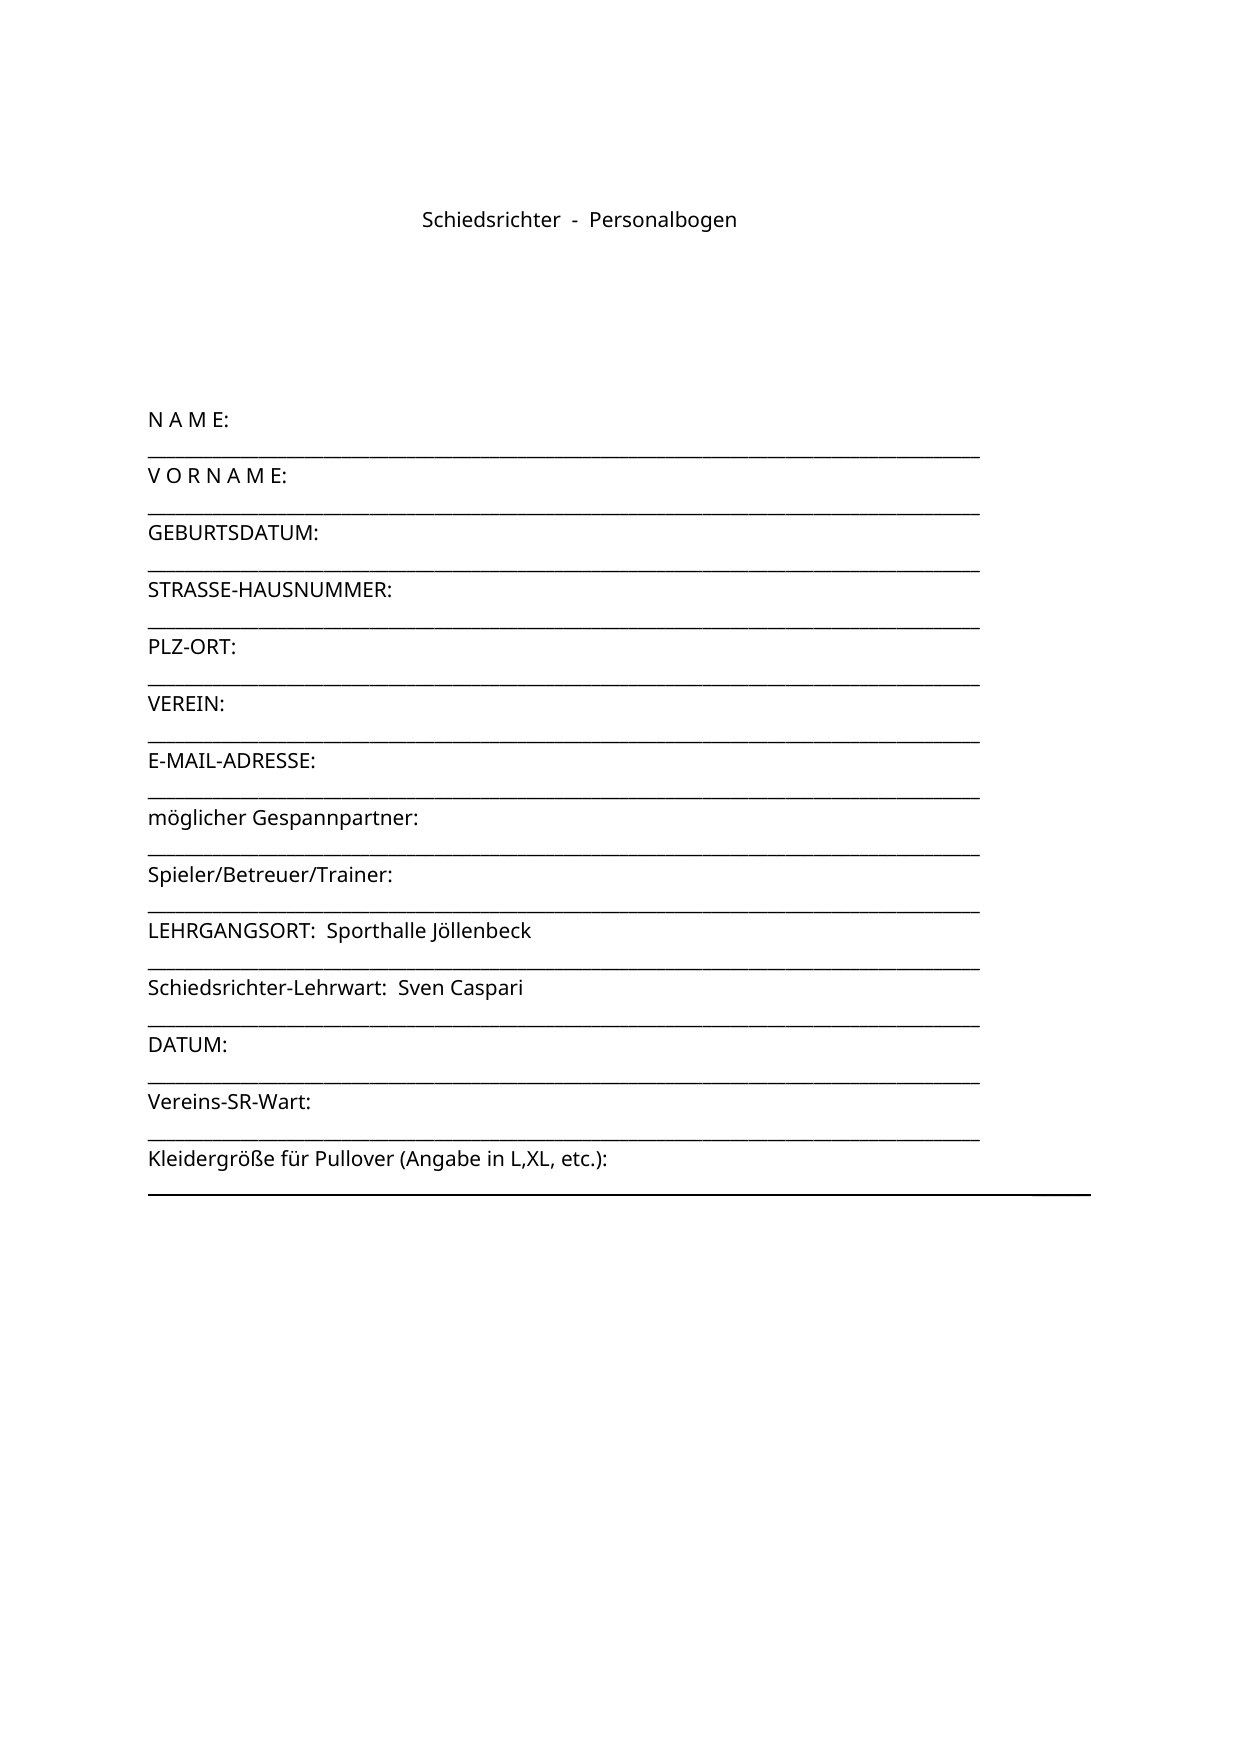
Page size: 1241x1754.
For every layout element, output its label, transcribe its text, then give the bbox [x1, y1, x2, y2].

text Spieler/Betreuer/Trainer: [148, 860, 1093, 888]
text möglicher Gespannpartner: [148, 803, 1093, 831]
text __________________________________________________________________________________________ [148, 1059, 1093, 1087]
text VEREIN: [148, 689, 1093, 718]
text E-MAIL-ADRESSE: [148, 746, 1093, 774]
text Vereins-SR-Wart: [148, 1087, 1093, 1116]
text PLZ-ORT: [148, 632, 1093, 661]
text __________________________________________________________________________________________ [148, 490, 1093, 518]
text __________________________________________________________________________________________ [148, 1002, 1093, 1030]
text _____ [148, 1173, 1093, 1197]
text __________________________________________________________________________________________ [148, 831, 1093, 860]
text N A M E: [148, 405, 1093, 433]
text DATUM: [148, 1030, 1093, 1059]
text __________________________________________________________________________________________ [148, 547, 1093, 575]
text Schiedsrichter - Personalbogen [148, 205, 1093, 233]
text __________________________________________________________________________________________ [148, 1116, 1093, 1144]
text __________________________________________________________________________________________ [148, 774, 1093, 803]
text __________________________________________________________________________________________ [148, 661, 1093, 689]
text __________________________________________________________________________________________ [148, 604, 1093, 632]
text Schiedsrichter-Lehrwart: Sven Caspari [148, 973, 1093, 1002]
text __________________________________________________________________________________________ [148, 888, 1093, 917]
text V O R N A M E: [148, 462, 1093, 490]
text GEBURTSDATUM: [148, 518, 1093, 547]
text STRASSE-HAUSNUMMER: [148, 575, 1093, 604]
text Kleidergröße für Pullover (Angabe in L,XL, etc.): [148, 1144, 1093, 1173]
text __________________________________________________________________________________________ [148, 945, 1093, 973]
text __________________________________________________________________________________________ [148, 718, 1093, 746]
text __________________________________________________________________________________________ [148, 433, 1093, 462]
text LEHRGANGSORT: Sporthalle Jöllenbeck [148, 917, 1093, 945]
